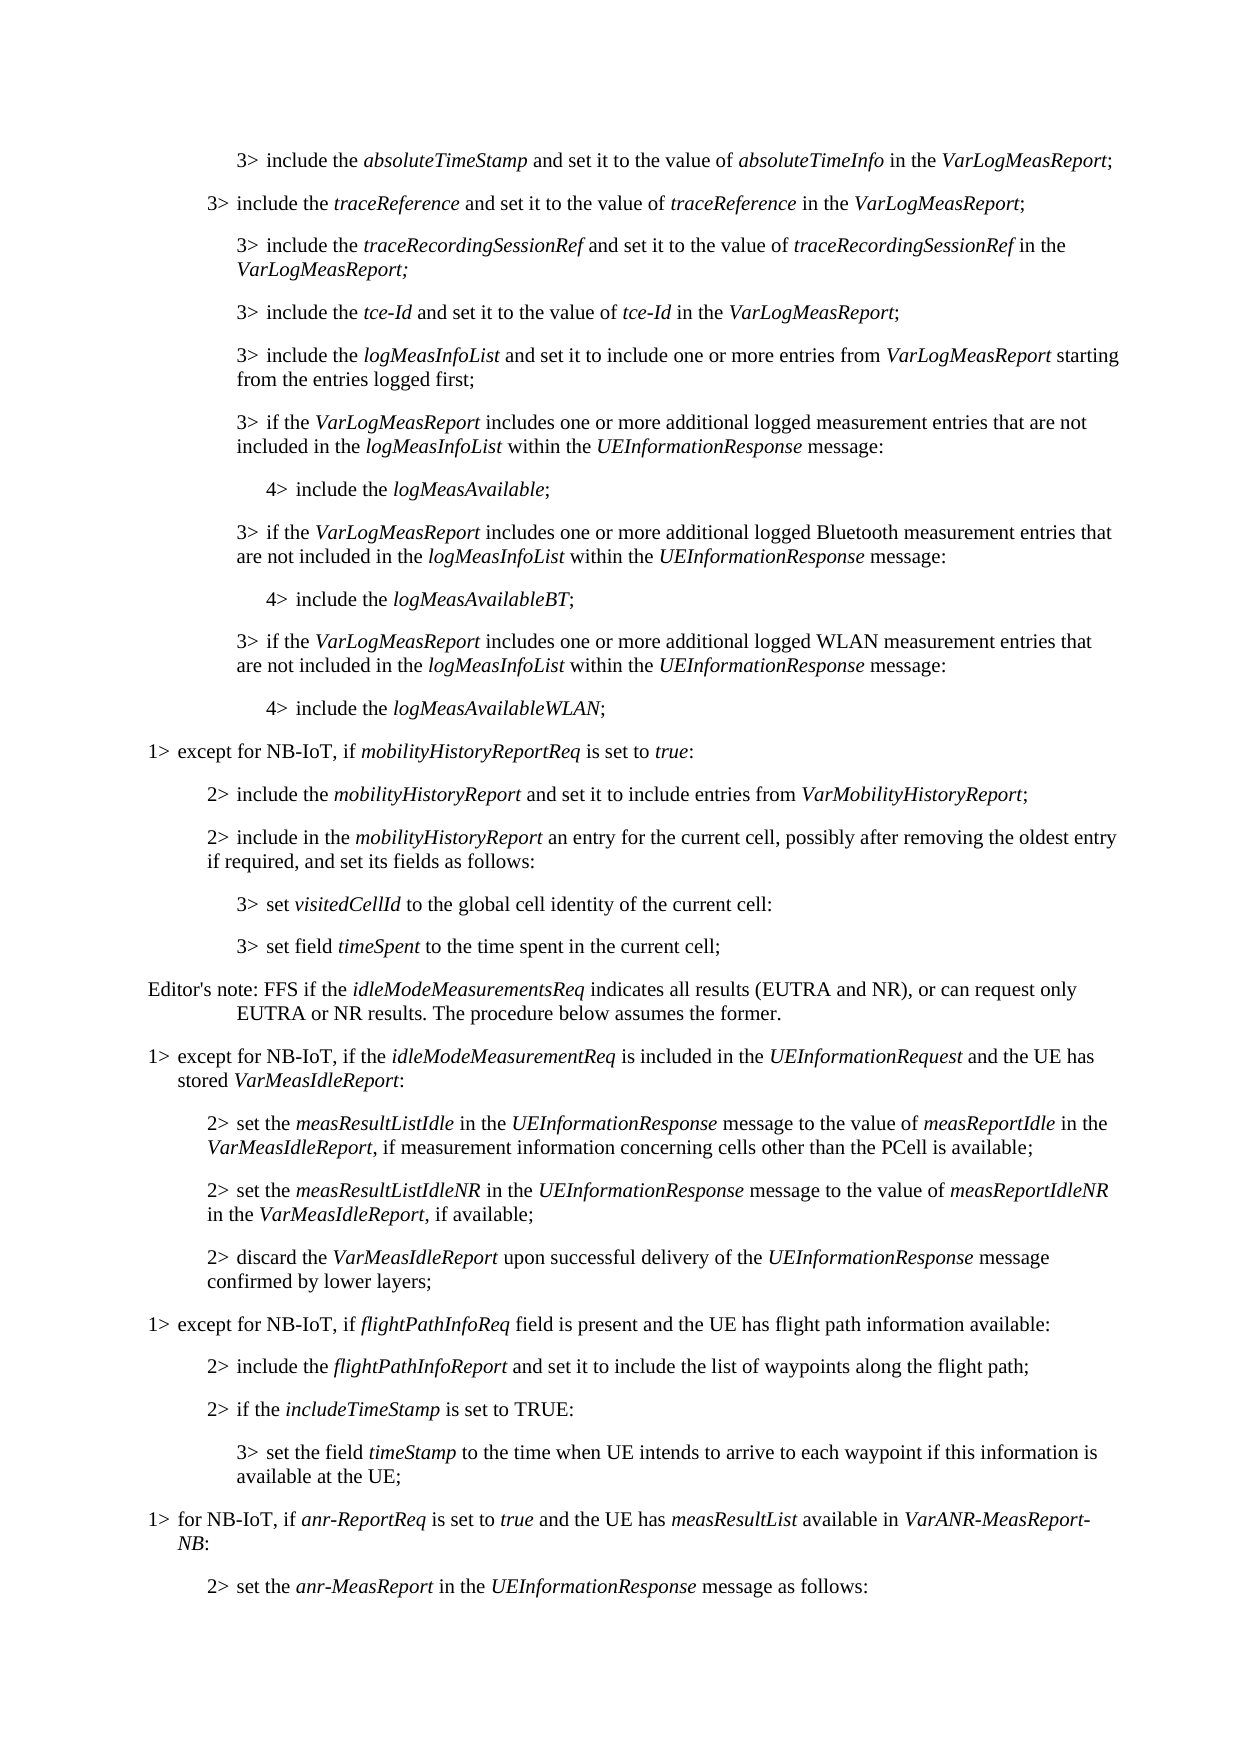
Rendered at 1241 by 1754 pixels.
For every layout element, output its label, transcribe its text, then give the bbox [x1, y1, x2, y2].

text 2> discard the VarMeasIdleReport upon successful delivery of the UEInformationResponse message confirmed by lower layers; [207, 1244, 1122, 1293]
text 2> set the anr-MeasReport in the UEInformationResponse message as follows: [207, 1574, 1122, 1598]
text 3> include the absoluteTimeStamp and set it to the value of absoluteTimeInfo in the VarLogMeasReport; [236, 148, 1122, 172]
text 3> set visitedCellId to the global cell identity of the current cell: [236, 891, 1122, 916]
text 3> if the VarLogMeasReport includes one or more additional logged measurement entries that are not included in the logMeasInfoList within the UEInformationResponse message: [236, 410, 1122, 458]
text 3> include the logMeasInfoList and set it to include one or more entries from VarLogMeasReport starting from the entries logged first; [236, 343, 1122, 391]
text 2> set the measResultListIdleNR in the UEInformationResponse message to the value of measReportIdleNR in the VarMeasIdleReport, if available; [207, 1178, 1122, 1226]
text 3> include the traceReference and set it to the value of traceReference in the VarLogMeasReport; [207, 191, 1122, 214]
text 1> except for NB-IoT, if the idleModeMeasurementReq is included in the UEInformationRequest and the UE has stored VarMeasIdleReport: [148, 1044, 1122, 1092]
text 2> if the includeTimeStamp is set to TRUE: [207, 1397, 1122, 1421]
text 1> for NB-IoT, if anr-ReportReq is set to true and the UE has measResultList available in VarANR-MeasReport-NB: [148, 1507, 1122, 1555]
text 2> include in the mobilityHistoryReport an entry for the current cell, possibly after removing the oldest entry if required, and set its fields as follows: [207, 824, 1122, 873]
text 1> except for NB-IoT, if mobilityHistoryReportReq is set to true: [148, 739, 1122, 763]
text 2> set the measResultListIdle in the UEInformationResponse message to the value of measReportIdle in the VarMeasIdleReport, if measurement information concerning cells other than the PCell is available; [207, 1111, 1122, 1159]
text 2> include the flightPathInfoReport and set it to include the list of waypoints along the flight path; [207, 1354, 1122, 1378]
text 3> set field timeSpent to the time spent in the current cell; [236, 934, 1122, 958]
text 2> include the mobilityHistoryReport and set it to include entries from VarMobilityHistoryReport; [207, 782, 1122, 806]
text 3> set the field timeStamp to the time when UE intends to arrive to each waypoint if this information is available at the UE; [236, 1440, 1122, 1488]
text Editor's note: FFS if the idleModeMeasurementsReq indicates all results (EUTRA and NR), or can request only EUTRA or NR results. The procedure below assumes the former. [148, 977, 1122, 1025]
text 3> include the tce-Id and set it to the value of tce-Id in the VarLogMeasReport; [236, 300, 1122, 324]
text 3> if the VarLogMeasReport includes one or more additional logged Bluetooth measurement entries that are not included in the logMeasInfoList within the UEInformationResponse message: [236, 519, 1122, 568]
text 3> include the traceRecordingSessionRef and set it to the value of traceRecordingSessionRef in the VarLogMeasReport; [236, 233, 1122, 281]
text 3> if the VarLogMeasReport includes one or more additional logged WLAN measurement entries that are not included in the logMeasInfoList within the UEInformationResponse message: [236, 629, 1122, 677]
text 4> include the logMeasAvailableWLAN; [266, 696, 1122, 720]
text 1> except for NB-IoT, if flightPathInfoReq field is present and the UE has flight path information available: [148, 1311, 1122, 1336]
text 4> include the logMeasAvailableBT; [266, 586, 1122, 611]
text 4> include the logMeasAvailable; [266, 477, 1122, 501]
